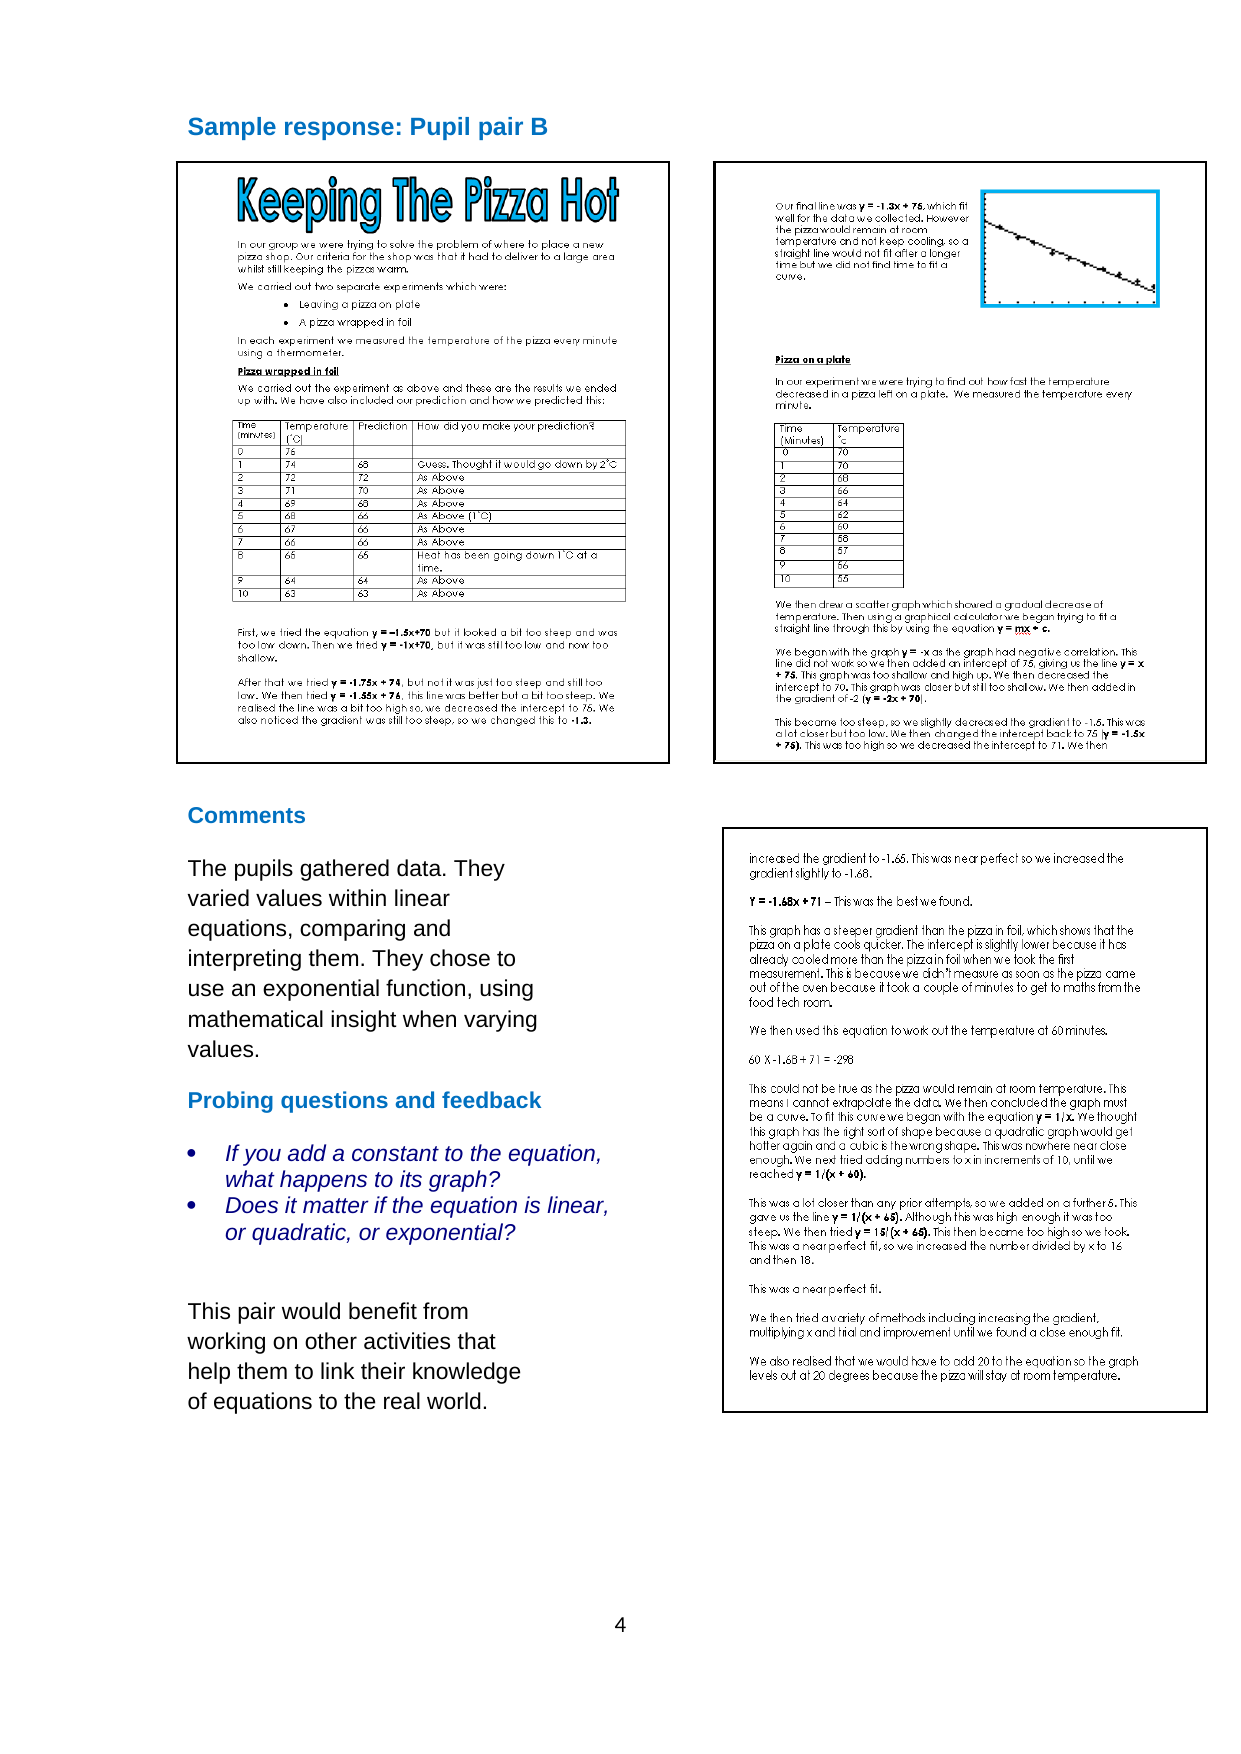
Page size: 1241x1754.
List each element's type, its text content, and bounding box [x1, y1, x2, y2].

text Probing questions and feedback [187, 1087, 722, 1113]
picture [178, 163, 668, 762]
picture [724, 829, 1206, 1411]
text The pupils gathered data. They varied values within linear equations, comparing and interpreting them. They chose to use an exponential function, using mathematical insight when varying values. [187, 854, 538, 1062]
text This pair would benefit from working on other activities that help them to link their knowledge of equations to the real world. [187, 1298, 524, 1415]
text Comments [187, 802, 1053, 828]
list Does it matter if the equation is linear, or quadratic, or exponential? [187, 1192, 722, 1245]
list If you add a constant to the equation, what happens to its graph? [187, 1139, 722, 1192]
picture [715, 163, 1205, 762]
text Sample response: Pupil pair B [187, 112, 714, 141]
